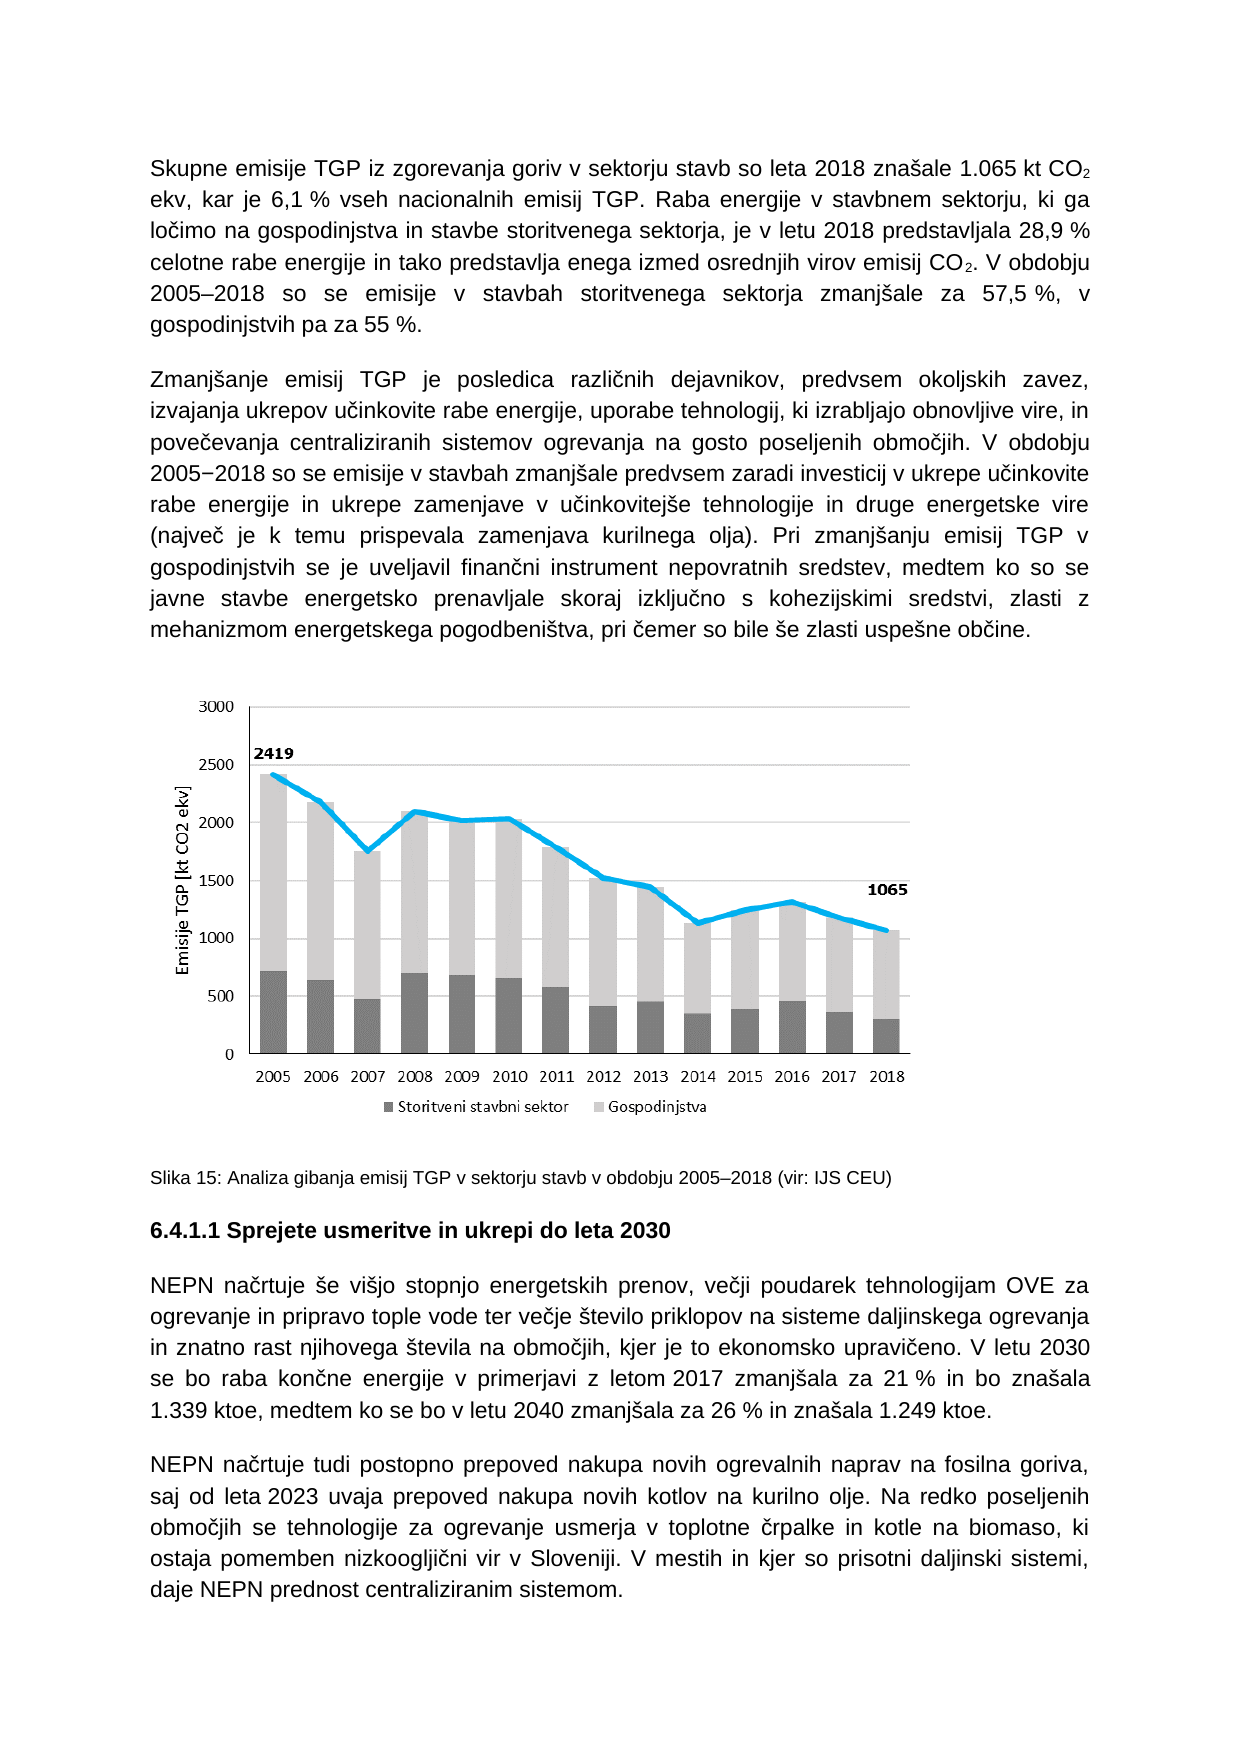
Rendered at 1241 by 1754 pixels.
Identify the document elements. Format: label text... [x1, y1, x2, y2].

text Zmanjšanje emisij TGP je posledica različnih dejavnikov, predvsem okoljskih zavez, izvajanja ukrepov učinkovite rabe energije, uporabe tehnologij, ki izrabljajo obnovljive vire, in povečevanja centraliziranih sistemov ogrevanja na gosto poseljenih območjih. V obdobju 2005−2018 so se emisije v stavbah zmanjšale predvsem zaradi investicij v ukrepe učinkovite rabe energije in ukrepe zamenjave v učinkovitejše tehnologije in druge energetske vire (največ je k temu prispevala zamenjava kurilnega olja). Pri zmanjšanju emisij TGP v gospodinjstvih se je uveljavil finančni instrument nepovratnih sredstev, medtem ko so se javne stavbe energetsko prenavljale skoraj izključno s kohezijskimi sredstvi, zlasti z mehanizmom energetskega pogodbeništva, pri čemer so bile še zlasti uspešne občine. [150, 361, 1090, 642]
text NEPN načrtuje tudi postopno prepoved nakupa novih ogrevalnih naprav na fosilna goriva, saj od leta 2023 uvaja prepoved nakupa novih kotlov na kurilno olje. Na redko poseljenih območjih se tehnologije za ogrevanje usmerja v toplotne črpalke in kotle na biomaso, ki ostaja pomemben nizkoogljični vir v Sloveniji. V mestih in kjer so prisotni daljinski sistemi, daje NEPN prednost centraliziranim sistemom. [150, 1447, 1090, 1603]
text Slika 15: Analiza gibanja emisij TGP v sektorju stavb v obdobju 2005–2018 (vir: IJS CEU) [150, 1157, 1090, 1188]
picture [150, 666, 934, 1134]
text NEPN načrtuje še višjo stopnjo energetskih prenov, večji poudarek tehnologijam OVE za ogrevanje in pripravo tople vode ter večje število priklopov na sisteme daljinskega ogrevanja in znatno rast njihovega števila na območjih, kjer je to ekonomsko upravičeno. V letu 2030 se bo raba končne energije v primerjavi z letom 2017 zmanjšala za 21 % in bo znašala 1.339 ktoe, medtem ko se bo v letu 2040 zmanjšala za 26 % in znašala 1.249 ktoe. [150, 1267, 1090, 1423]
text Skupne emisije TGP iz zgorevanja goriv v sektorju stavb so leta 2018 znašale 1.065 kt CO2 ekv, kar je 6,1 % vseh nacionalnih emisij TGP. Raba energije v stavbnem sektorju, ki ga ločimo na gospodinjstva in stavbe storitvenega sektorja, je v letu 2018 predstavljala 28,9 % celotne rabe energije in tako predstavlja enega izmed osrednjih virov emisij CO2. V obdobju 2005–2018 so se emisije v stavbah storitvenega sektorja zmanjšale za 57,5 %, v gospodinjstvih pa za 55 %. [150, 150, 1090, 337]
text 6.4.1.1 Sprejete usmeritve in ukrepi do leta 2030 [150, 1212, 1090, 1243]
